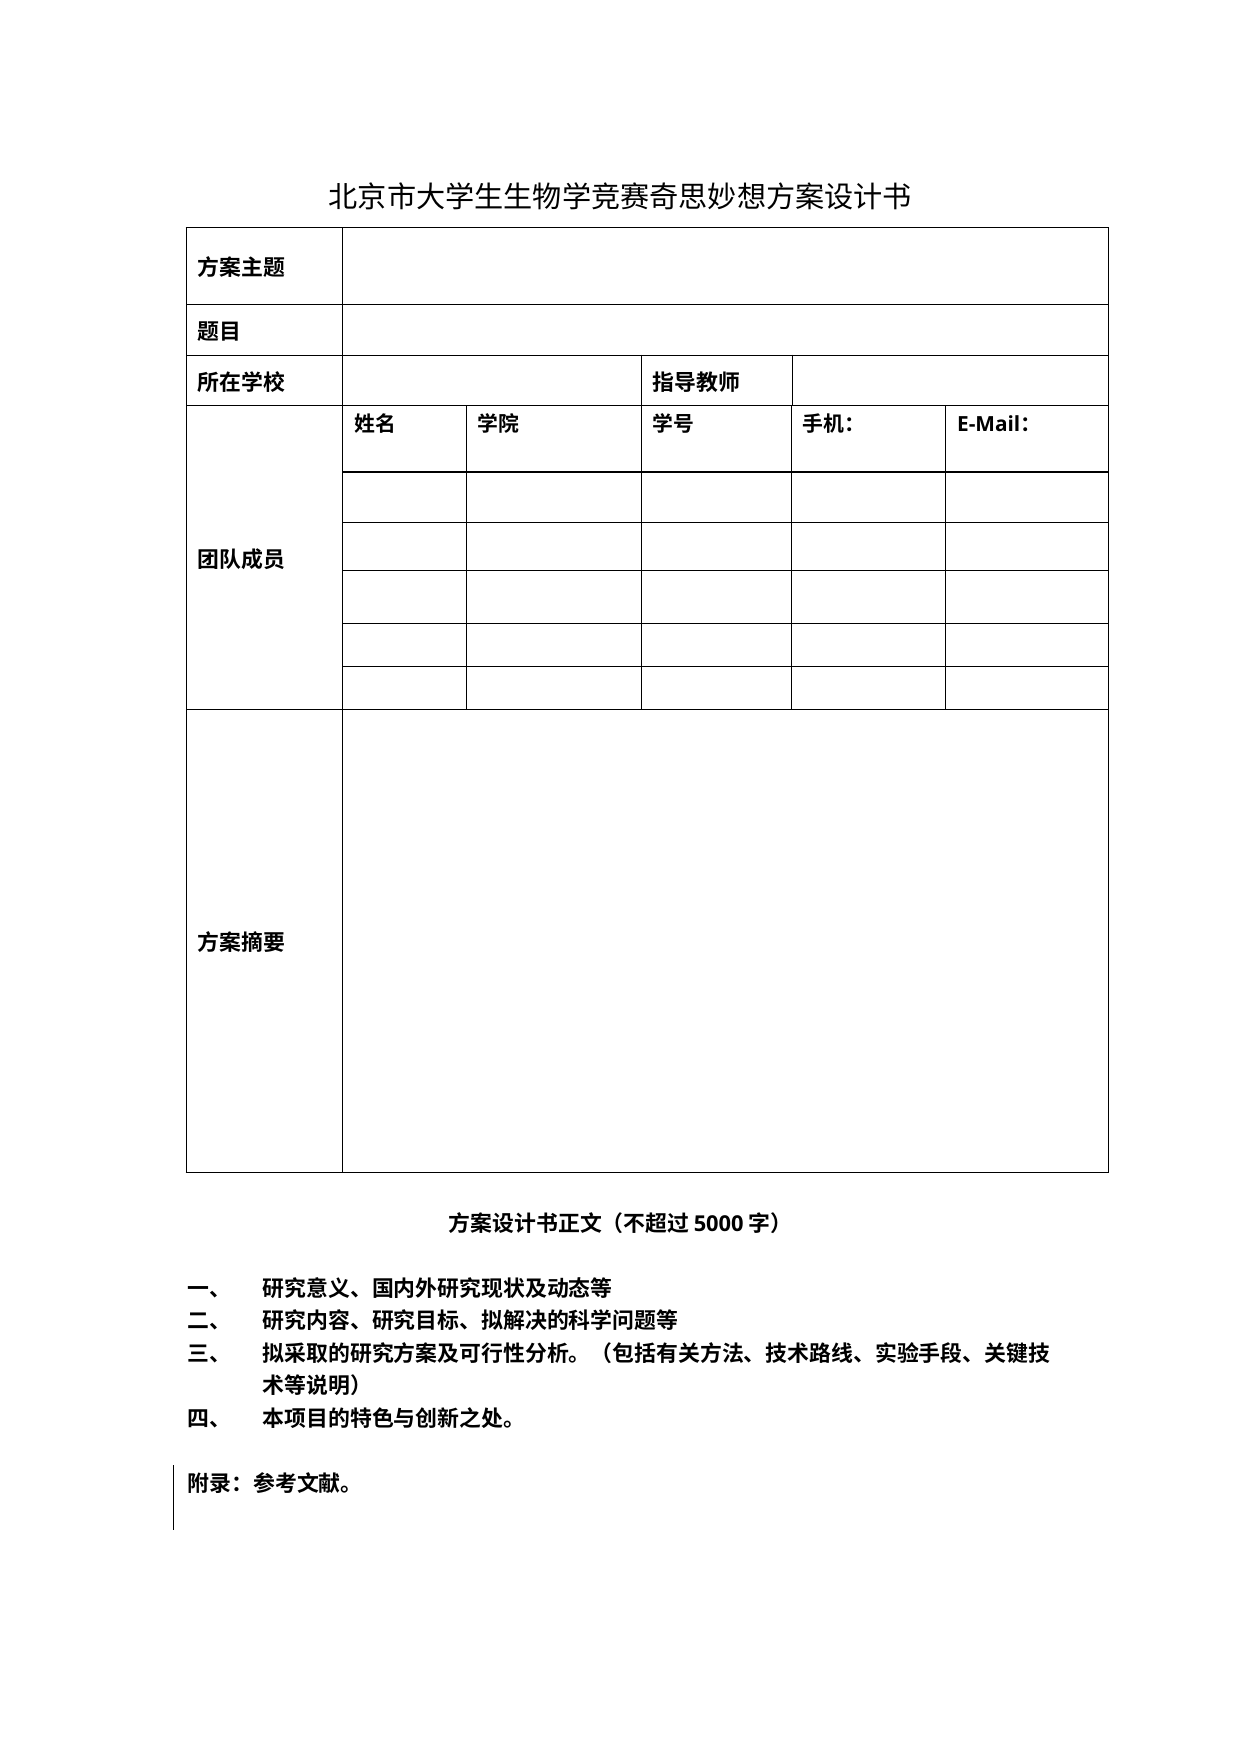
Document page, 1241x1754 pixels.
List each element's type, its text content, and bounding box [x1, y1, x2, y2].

table_cell 团队成员 [187, 406, 342, 708]
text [187, 162, 1053, 227]
table_cell [467, 667, 641, 708]
table_cell 方案摘要 [187, 710, 342, 1172]
table_cell 姓名 [343, 406, 466, 471]
table_cell [467, 473, 641, 522]
table_cell [642, 667, 791, 708]
table_cell [793, 356, 1108, 405]
table_header 方案主题 [187, 228, 342, 303]
table_cell [792, 523, 945, 570]
table_cell [642, 571, 791, 622]
table_cell 学号 [642, 406, 791, 471]
list 研究内容、研究目标、拟解决的科学问题等 [187, 1303, 1053, 1335]
table_cell [343, 667, 466, 708]
table_cell [343, 624, 466, 666]
table_cell [467, 624, 641, 666]
table_cell 学院 [467, 406, 641, 471]
table_cell [792, 571, 945, 622]
table_cell [343, 473, 466, 522]
table_cell [792, 667, 945, 708]
list 本项目的特色与创新之处。 [187, 1400, 1053, 1433]
table_cell [343, 523, 466, 570]
table_cell [946, 523, 1108, 570]
table_cell [642, 523, 791, 570]
table_cell [946, 473, 1108, 522]
table_cell 题目 [187, 305, 342, 354]
table_cell 手机： [792, 406, 945, 471]
table_cell [946, 571, 1108, 622]
table_cell [792, 473, 945, 522]
table_cell [642, 473, 791, 522]
table_cell [467, 571, 641, 622]
table_cell [946, 667, 1108, 708]
table_cell 指导教师 [642, 356, 792, 405]
list 研究意义、国内外研究现状及动态等 [187, 1270, 1053, 1303]
table_cell [946, 624, 1108, 666]
table_cell [343, 710, 1108, 1172]
list 拟采取的研究方案及可行性分析。（包括有关方法、技术路线、实验手段、关键技术等说明） [187, 1335, 1053, 1400]
table_cell E-Mail： [946, 406, 1108, 471]
table_cell [792, 624, 945, 666]
table_cell [343, 305, 1108, 354]
table_cell [343, 356, 641, 405]
table_cell 所在学校 [187, 356, 342, 405]
text 方案设计书正文（不超过5000字） [187, 1205, 1053, 1238]
table_header [343, 228, 1108, 303]
text 附录：参考文献。 [187, 1465, 1053, 1498]
table_cell [467, 523, 641, 570]
table_cell [343, 571, 466, 622]
table_cell [642, 624, 791, 666]
